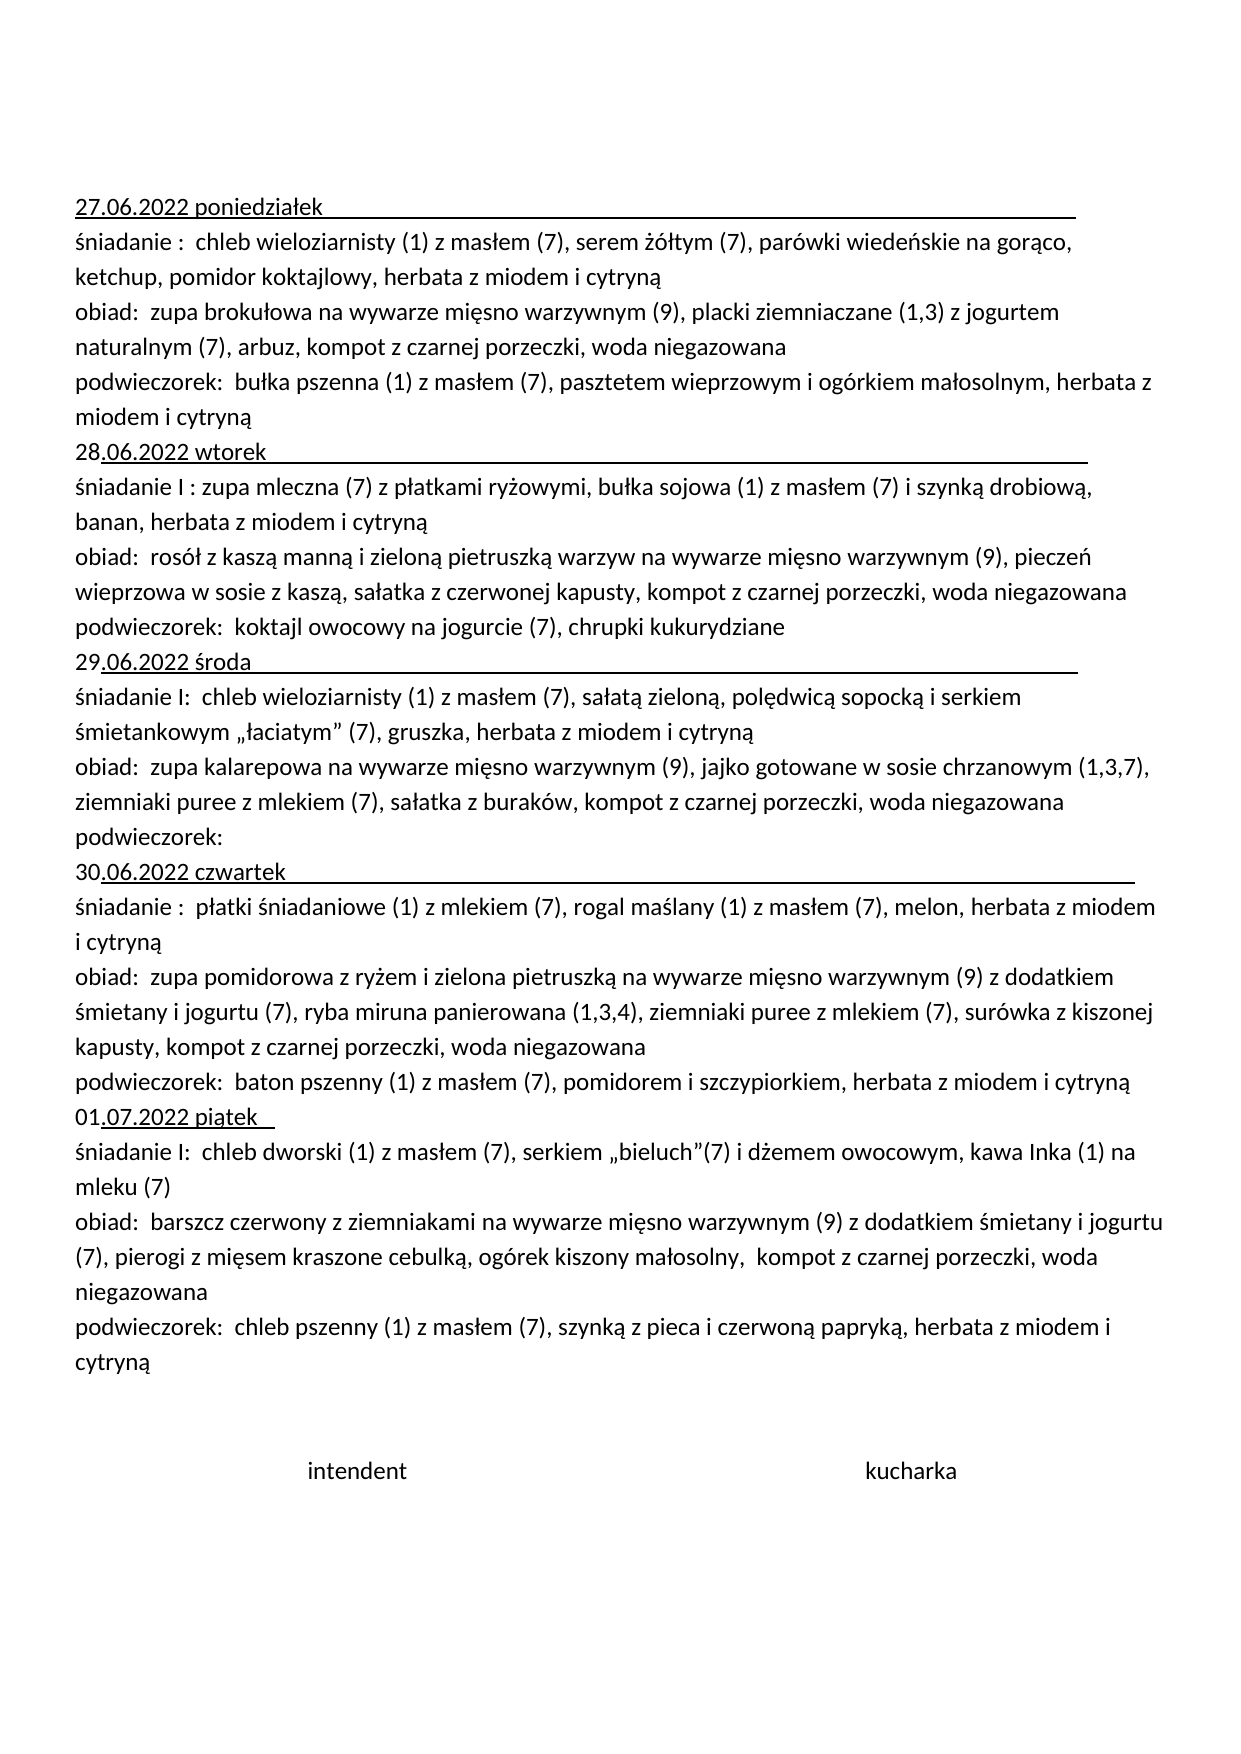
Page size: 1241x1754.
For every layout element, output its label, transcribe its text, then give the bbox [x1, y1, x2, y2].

text intendent kucharka [75, 1455, 1165, 1486]
text 27.06.2022 poniedziałek śniadanie : chleb wieloziarnisty (1) z masłem (7), serem żółtym (7), parówki wiedeńskie na gorąco, ketchup, pomidor koktajlowy, herbata z miodem i cytryną obiad: zupa brokułowa na wywarze mięsno warzywnym (9), placki ziemniaczane (1,3) z jogurtem naturalnym (7), arbuz, kompot z czarnej porzeczki, woda niegazowana podwieczorek: bułka pszenna (1) z masłem (7), pasztetem wieprzowym i ogórkiem małosolnym, herbata z miodem i cytryną 28.06.2022 wtorek śniadanie I : zupa mleczna (7) z płatkami ryżowymi, bułka sojowa (1) z masłem (7) i szynką drobiową, banan, herbata z miodem i cytryną obiad: rosół z kaszą manną i zieloną pietruszką warzyw na wywarze mięsno warzywnym (9), pieczeń wieprzowa w sosie z kaszą, sałatka z czerwonej kapusty, kompot z czarnej porzeczki, woda niegazowana podwieczorek: koktajl owocowy na jogurcie (7), chrupki kukurydziane 29.06.2022 środa śniadanie I: chleb wieloziarnisty (1) z masłem (7), sałatą zieloną, polędwicą sopocką i serkiem śmietankowym „łaciatym” (7), gruszka, herbata z miodem i cytryną obiad: zupa kalarepowa na wywarze mięsno warzywnym (9), jajko gotowane w sosie chrzanowym (1,3,7), ziemniaki puree z mlekiem (7), sałatka z buraków, kompot z czarnej porzeczki, woda niegazowana podwieczorek: 30.06.2022 czwartek śniadanie : płatki śniadaniowe (1) z mlekiem (7), rogal maślany (1) z masłem (7), melon, herbata z miodem i cytryną obiad: zupa pomidorowa z ryżem i zielona pietruszką na wywarze mięsno warzywnym (9) z dodatkiem śmietany i jogurtu (7), ryba miruna panierowana (1,3,4), ziemniaki puree z mlekiem (7), surówka z kiszonej kapusty, kompot z czarnej porzeczki, woda niegazowana podwieczorek: baton pszenny (1) z masłem (7), pomidorem i szczypiorkiem, herbata z miodem i cytryną 01.07.2022 piątek śniadanie I: chleb dworski (1) z masłem (7), serkiem „bieluch”(7) i dżemem owocowym, kawa Inka (1) na mleku (7) obiad: barszcz czerwony z ziemniakami na wywarze mięsno warzywnym (9) z dodatkiem śmietany i jogurtu (7), pierogi z mięsem kraszone cebulką, ogórek kiszony małosolny, kompot z czarnej porzeczki, woda niegazowana podwieczorek: chleb pszenny (1) z masłem (7), szynką z pieca i czerwoną papryką, herbata z miodem i cytryną [75, 191, 1165, 1376]
